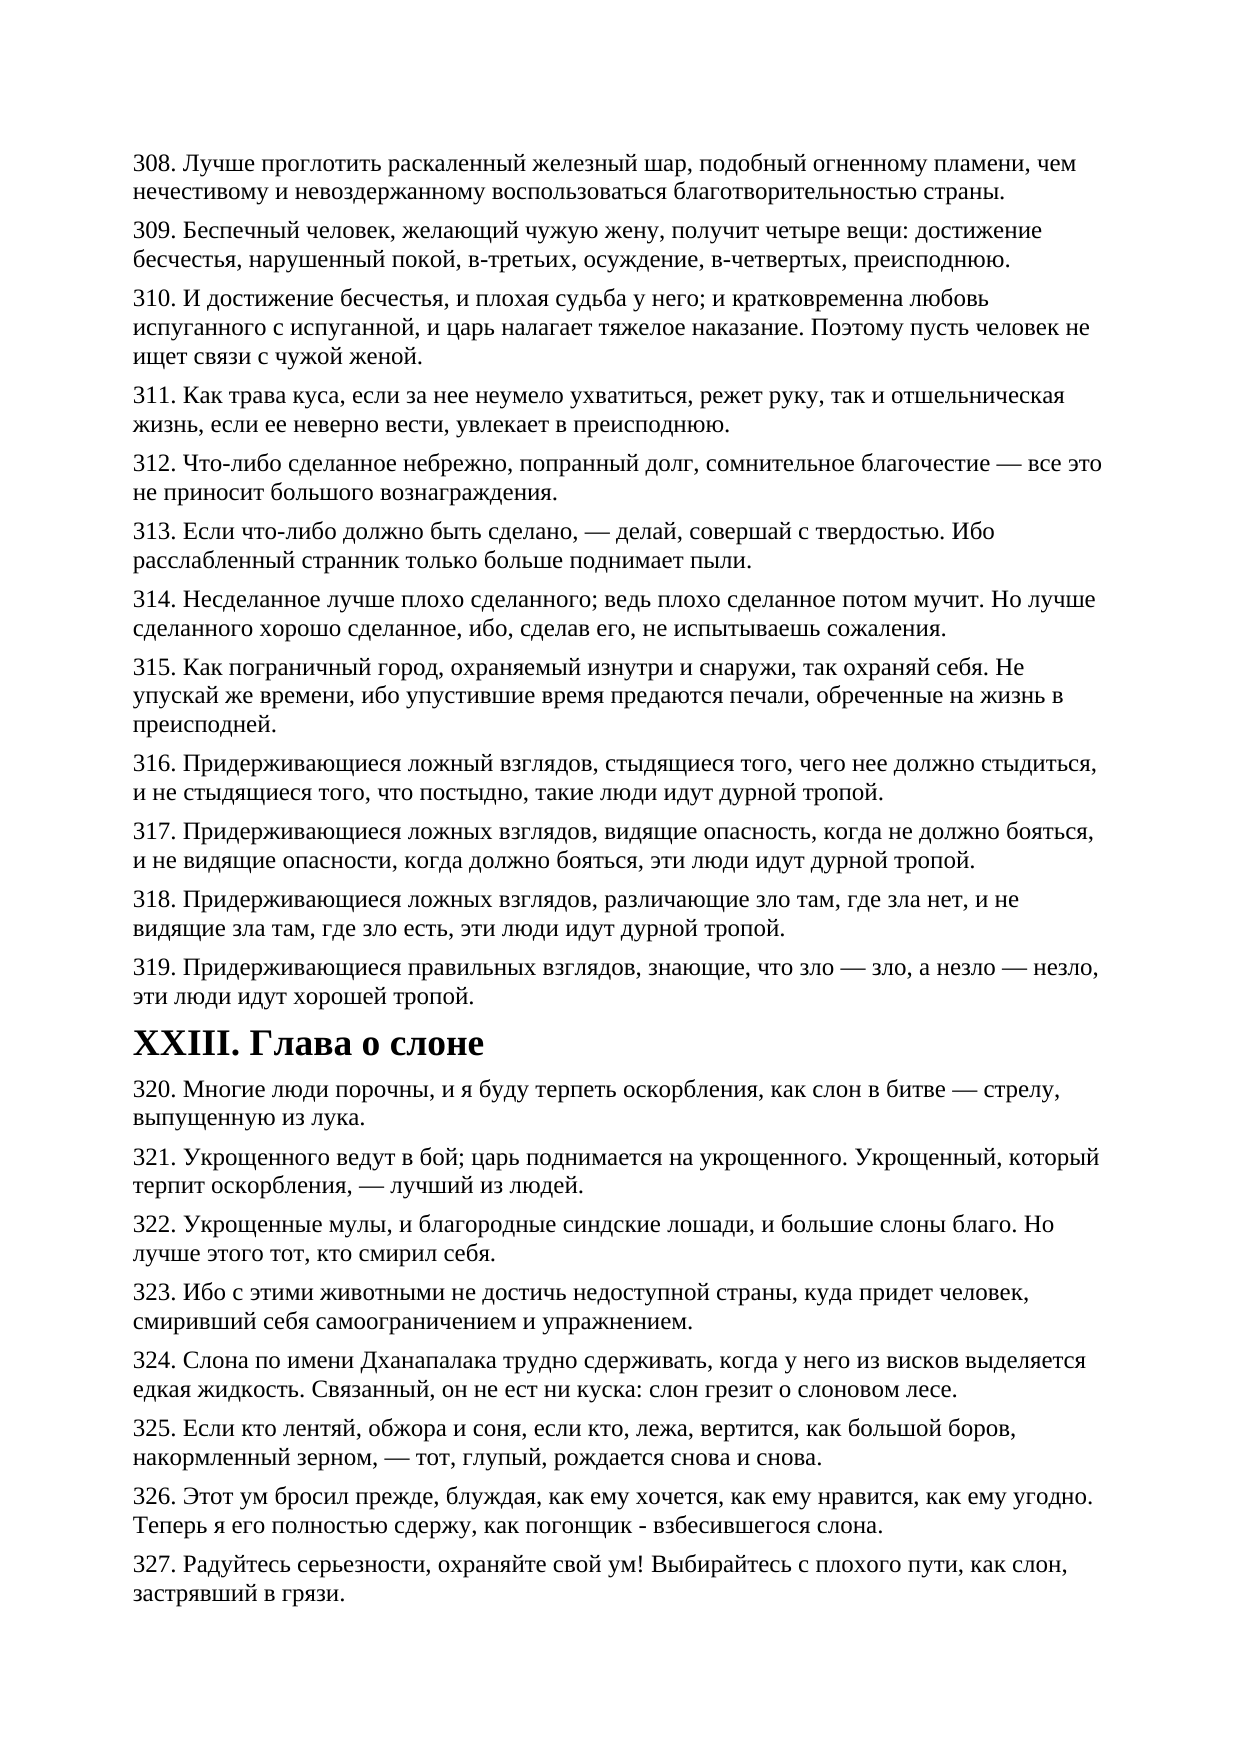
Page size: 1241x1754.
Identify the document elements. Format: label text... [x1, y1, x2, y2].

text 319. Придерживающиеся правильных взглядов, знающие, что зло — зло, а незло — незло, эти люди идут хорошей тропой. [133, 952, 1108, 1010]
text 321. Укрощенного ведут в бой; царь поднимается на укрощенного. Укрощенный, который терпит оскорбления, — лучший из людей. [133, 1142, 1108, 1199]
text 320. Многие люди порочны, и я буду терпеть оскорбления, как слон в битве — стрелу, выпущенную из лука. [133, 1074, 1108, 1131]
text 324. Слона по имени Дханапалака трудно сдерживать, когда у него из висков выделяется едкая жидкость. Связанный, он не ест ни куска: слон грезит о слоновом лесе. [133, 1345, 1108, 1403]
text 308. Лучше проглотить раскаленный железный шар, подобный огненному пламени, чем нечестивому и невоздержанному воспользоваться благотворительностью страны. [133, 148, 1108, 205]
text 312. Что-либо сделанное небрежно, попранный долг, сомнительное благочестие — все это не приносит большого вознаграждения. [133, 448, 1108, 506]
text 314. Несделанное лучше плохо сделанного; ведь плохо сделанное потом мучит. Но лучше сделанного хорошо сделанное, ибо, сделав его, не испытываешь сожаления. [133, 584, 1108, 641]
text 317. Придерживающиеся ложных взглядов, видящие опасность, когда не должно бояться, и не видящие опасности, когда должно бояться, эти люди идут дурной тропой. [133, 816, 1108, 874]
text 316. Придерживающиеся ложный взглядов, стыдящиеся того, чего нее должно стыдиться, и не стыдящиеся того, что постыдно, такие люди идут дурной тропой. [133, 748, 1108, 806]
text 325. Если кто лентяй, обжора и соня, если кто, лежа, вертится, как большой боров, накормленный зерном, — тот, глупый, рождается снова и снова. [133, 1413, 1108, 1471]
text 310. И достижение бесчестья, и плохая судьба у него; и кратковременна любовь испуганного с испуганной, и царь налагает тяжелое наказание. Поэтому пусть человек не ищет связи с чужой женой. [133, 283, 1108, 370]
text 327. Радуйтесь серьезности, охраняйте свой ум! Выбирайтесь с плохого пути, как слон, застрявший в грязи. [133, 1549, 1108, 1607]
text 311. Как трава куса, если за нее неумело ухватиться, режет руку, так и отшельническая жизнь, если ее неверно вести, увлекает в преисподнюю. [133, 380, 1108, 438]
text 309. Беспечный человек, желающий чужую жену, получит четыре вещи: достижение бесчестья, нарушенный покой, в-третьих, осуждение, в-четвертых, преисподнюю. [133, 216, 1108, 273]
text ХХIII. Глава о слоне [133, 1020, 1108, 1063]
text 318. Придерживающиеся ложных взглядов, различающие зло там, где зла нет, и не видящие зла там, где зло есть, эти люди идут дурной тропой. [133, 884, 1108, 942]
text 313. Если что-либо должно быть сделано, — делай, совершай с твердостью. Ибо расслабленный странник только больше поднимает пыли. [133, 516, 1108, 573]
text 323. Ибо с этими животными не достичь недоступной страны, куда придет человек, смиривший себя самоограничением и упражнением. [133, 1277, 1108, 1335]
text 315. Как пограничный город, охраняемый изнутри и снаружи, так охраняй себя. Не упускай же времени, ибо упустившие время предаются печали, обреченные на жизнь в преисподней. [133, 652, 1108, 738]
text 326. Этот ум бросил прежде, блуждая, как ему хочется, как ему нравится, как ему угодно. Теперь я его полностью сдержу, как погонщик - взбесившегося слона. [133, 1481, 1108, 1539]
text 322. Укрощенные мулы, и благородные синдские лошади, и большие слоны благо. Но лучше этого тот, кто смирил себя. [133, 1209, 1108, 1267]
